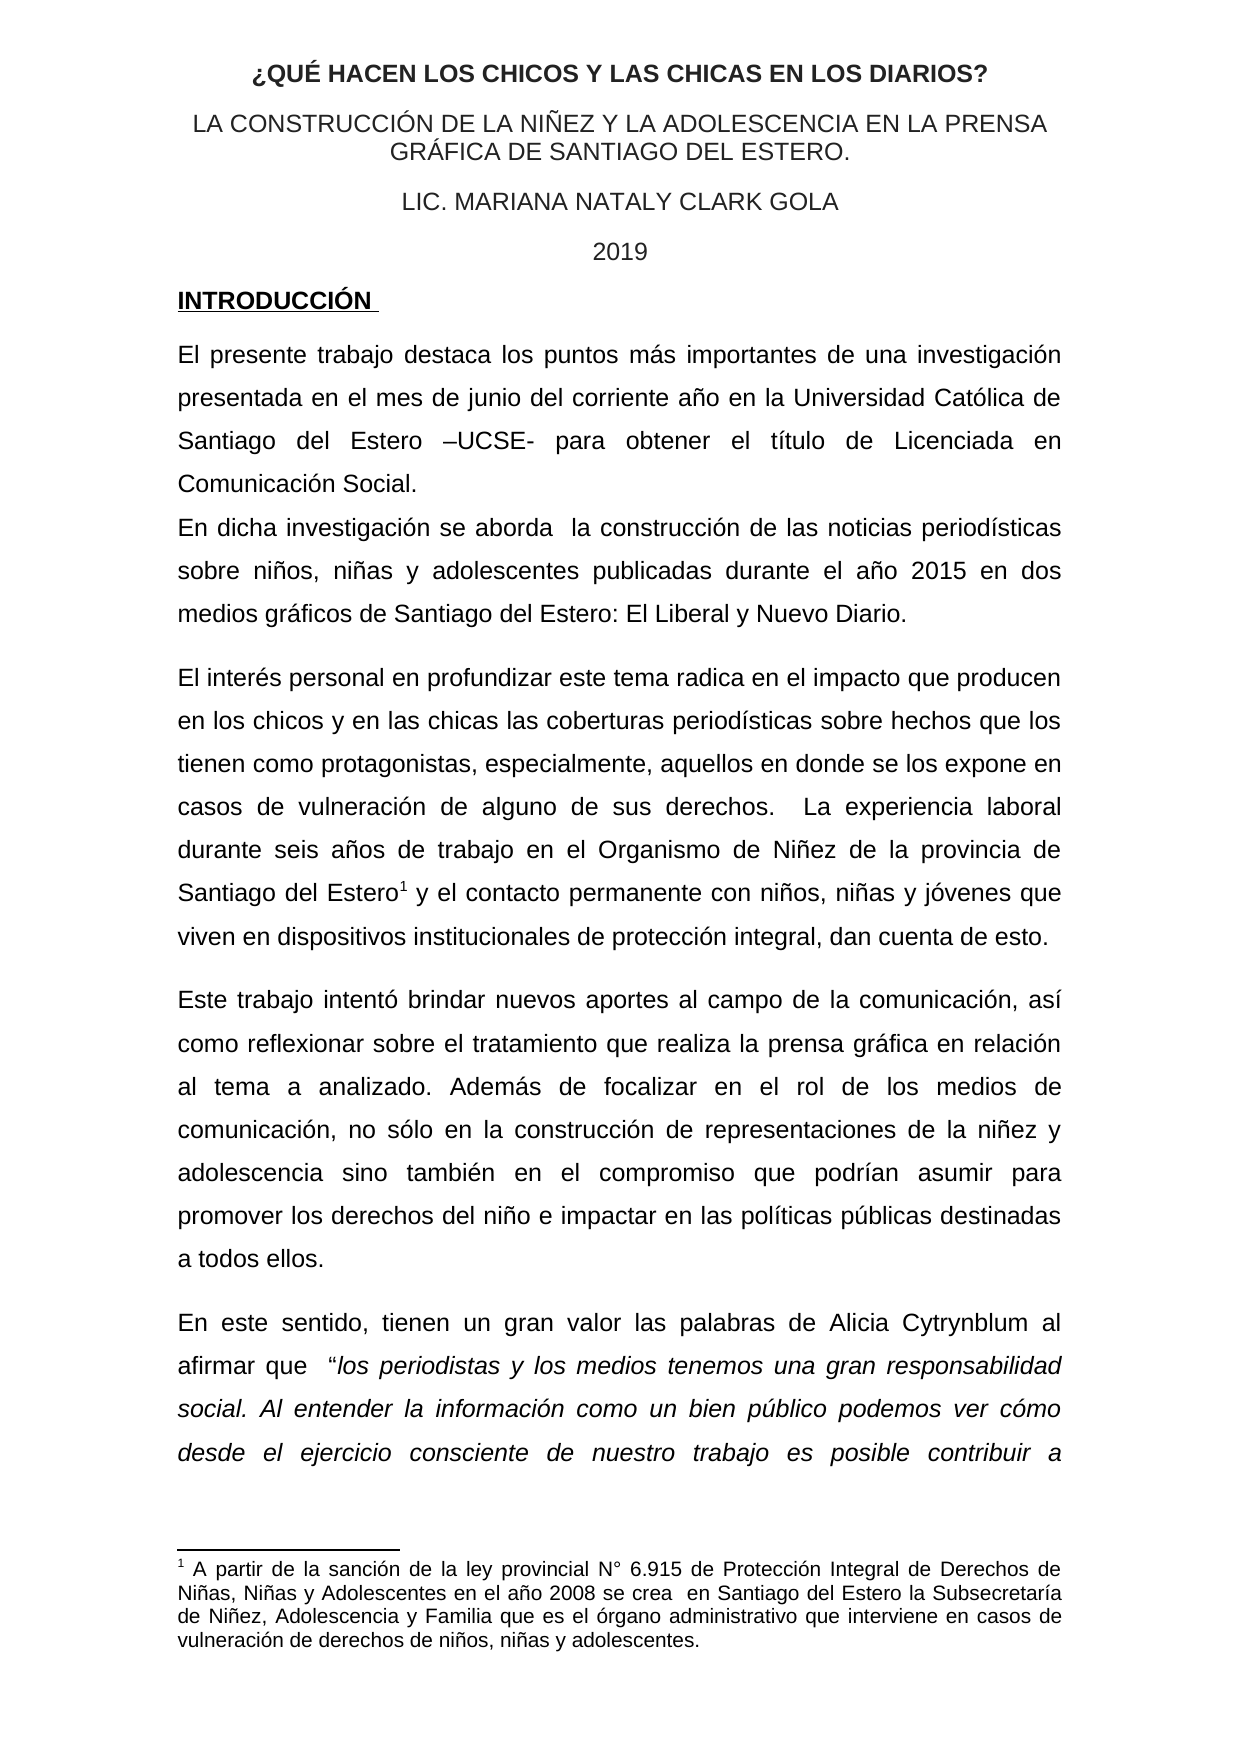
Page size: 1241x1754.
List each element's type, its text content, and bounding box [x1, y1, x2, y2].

text El presente trabajo destaca los puntos más importantes de una investigación presentada en el mes de junio del corriente año en la Universidad Católica de Santiago del Estero –UCSE- para obtener el título de Licenciada en Comunicación Social. [177, 340, 1063, 498]
text En dicha investigación se aborda la construcción de las noticias periodísticas sobre niños, niñas y adolescentes publicadas durante el año 2015 en dos medios gráficos de Santiago del Estero: El Liberal y Nuevo Diario. [177, 512, 1063, 627]
text 2019 [177, 237, 1063, 265]
text Este trabajo intentó brindar nuevos aportes al campo de la comunicación, así como reflexionar sobre el tratamiento que realiza la prensa gráfica en relación al tema a analizado. Además de focalizar en el rol de los medios de comunicación, no sólo en la construcción de representaciones de la niñez y adolescencia sino también en el compromiso que podrían asumir para promover los derechos del niño e impactar en las políticas públicas destinadas a todos ellos. [177, 985, 1063, 1273]
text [177, 1308, 1063, 1466]
text LIC. MARIANA NATALY CLARK GOLA [177, 187, 1063, 216]
text LA CONSTRUCCIÓN DE LA NIÑEZ Y LA ADOLESCENCIA EN LA PRENSA GRÁFICA DE SANTIAGO DEL ESTERO. [177, 109, 1063, 166]
text El interés personal en profundizar este tema radica en el impacto que producen en los chicos y en las chicas las coberturas periodísticas sobre hechos que los tienen como protagonistas, especialmente, aquellos en donde se los expone en casos de vulneración de alguno de sus derechos. La experiencia laboral durante seis años de trabajo en el Organismo de Niñez de la provincia de Santiago del Estero y el contacto permanente con niños, niñas y jóvenes que viven en dispositivos institucionales de protección integral, dan cuenta de esto. [177, 663, 1063, 950]
text INTRODUCCIÓN [177, 286, 1063, 315]
text ¿QUÉ HACEN LOS CHICOS Y LAS CHICAS EN LOS DIARIOS? [177, 59, 1063, 88]
